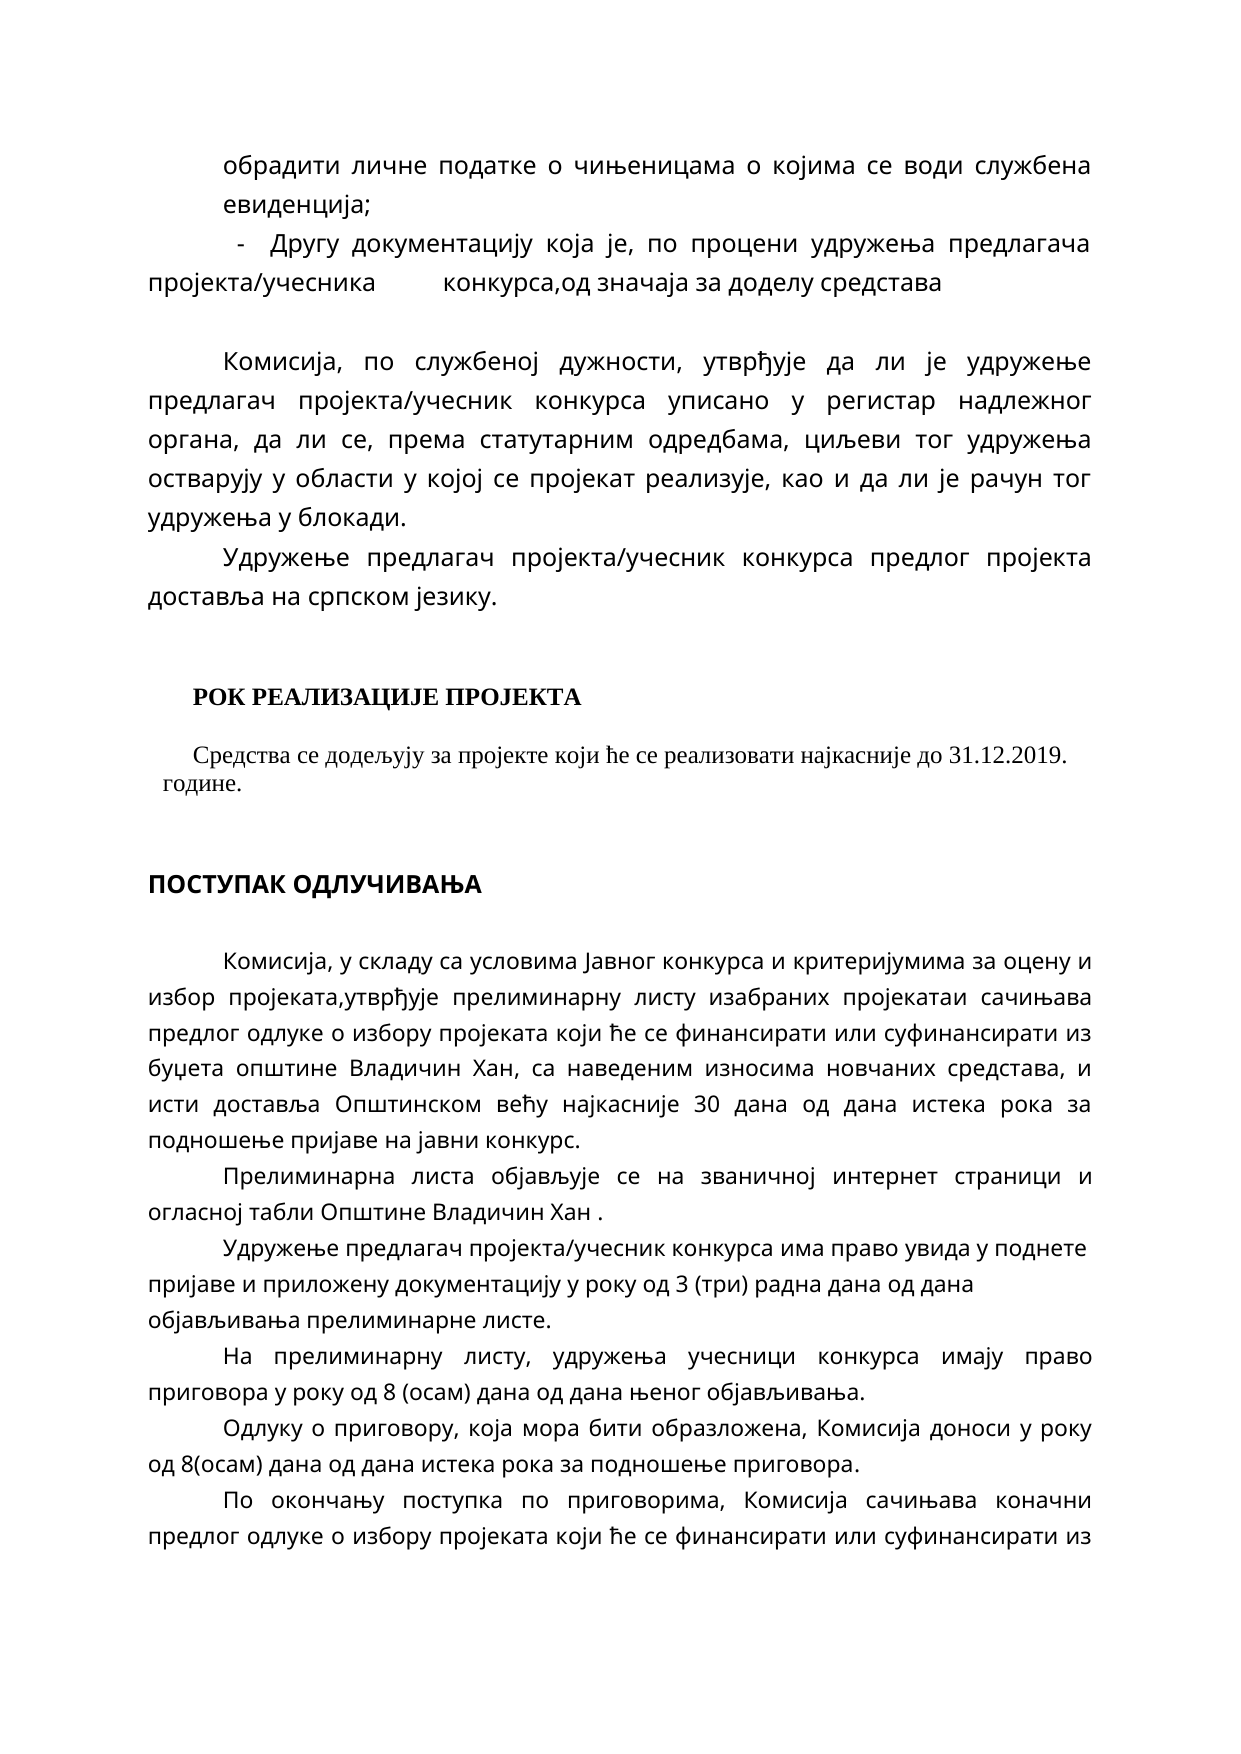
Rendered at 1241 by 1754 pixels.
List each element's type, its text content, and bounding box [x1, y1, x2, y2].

text РОК РЕАЛИЗАЦИЈЕ ПРОЈЕКТА [163, 682, 1078, 711]
text Удружење предлагач пројекта/учесник конкурса предлог пројекта доставља на српском језику. [148, 539, 1093, 612]
text Комисија, по службеној дужности, утврђује да ли је удружење предлагач пројекта/учесник конкурса уписано у регистар надлежног органа, да ли се, према статутарним одредбама, циљеви тог удружења остварују у области у којој се пројекат реализује, као и да ли је рачун тог удружења у блокади. [148, 343, 1093, 534]
text Прелиминарна листа објављује се на званичној интернет страници и огласној табли Општине Владичин Хан . [148, 1160, 1093, 1227]
text ПОСТУПАК ОДЛУЧИВАЊА [148, 866, 1093, 900]
text На прелиминарну листу, удружења учесници конкурса имају право приговора у року од 8 (осам) дана од дана њеног објављивања. [148, 1340, 1093, 1407]
text Удружење предлагач пројекта/учесник конкурса има право увида у поднете пријаве и приложену документацију у року од 3 (три) радна дана од дана објављивања прелиминарне листе. [148, 1232, 1093, 1335]
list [185, 148, 1093, 221]
text Комисија, у складу са условима Јавног конкурса и критеријумима за оцену и избор пројеката,утврђује прелиминарну листу изабраних пројекатаи сачињава предлог одлуке о избору пројеката који ће се финансирати или суфинансирати из буџета општине Владичин Хан, са наведеним износима новчаних средстава, и исти доставља Општинском већу најкасније 30 дана од дана истека рока за подношење пријаве на јавни конкурс. [148, 944, 1093, 1156]
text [148, 1484, 1093, 1551]
list - Другу документацију која је, по процени удружења предлагача пројекта/учесника конкурса,од значаја за доделу средстава [148, 226, 1093, 299]
text Средства се додељују за пројекте који ће се реализовати најкасније до 31.12.2019. године. [163, 740, 1078, 797]
text Одлуку о приговору, која мора бити образложена, Комисија доноси у року од 8(осам) дана од дана истека рока за подношење приговора. [148, 1412, 1093, 1479]
